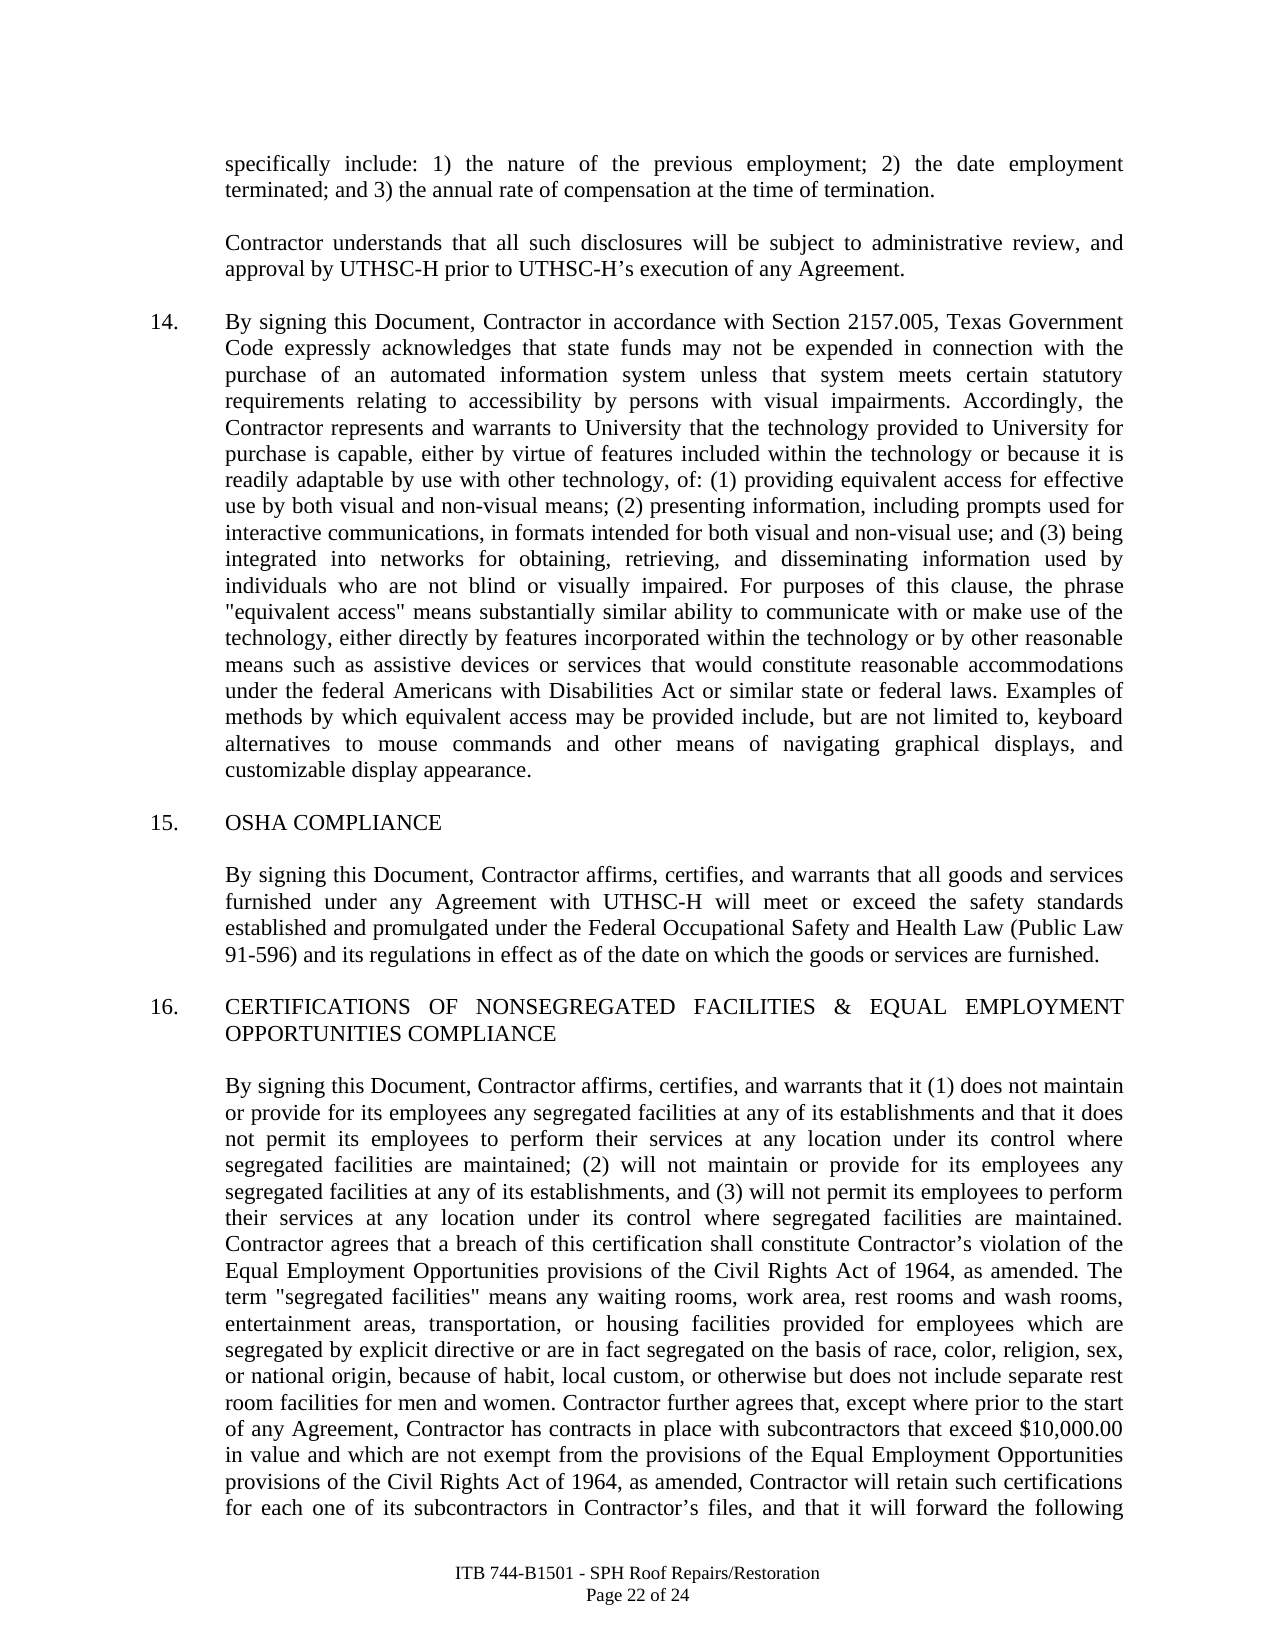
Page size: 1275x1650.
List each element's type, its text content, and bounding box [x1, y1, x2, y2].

text 14. By signing this Document, Contractor in accordance with Section 2157.005, Texas Government Code expressly acknowledges that state funds may not be expended in connection with the purchase of an automated information system unless that system meets certain statutory requirements relating to accessibility by persons with visual impairments. Accordingly, the Contractor represents and warrants to University that the technology provided to University for purchase is capable, either by virtue of features included within the technology or because it is readily adaptable by use with other technology, of: (1) providing equivalent access for effective use by both visual and non-visual means; (2) presenting information, including prompts used for interactive communications, in formats intended for both visual and non-visual use; and (3) being integrated into networks for obtaining, retrieving, and disseminating information used by individuals who are not blind or visually impaired. For purposes of this clause, the phrase "equivalent access" means substantially similar ability to communicate with or make use of the technology, either directly by features incorporated within the technology or by other reasonable means such as assistive devices or services that would constitute reasonable accommodations under the federal Americans with Disabilities Act or similar state or federal laws. Examples of methods by which equivalent access may be provided include, but are not limited to, keyboard alternatives to mouse commands and other means of navigating graphical displays, and customizable display appearance. [150, 308, 1125, 782]
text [169, 1072, 1125, 1520]
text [150, 150, 1125, 203]
text Contractor understands that all such disclosures will be subject to administrative review, and approval by UTHSC-H prior to UTHSC-H’s execution of any Agreement. [150, 229, 1125, 282]
text 15. OSHA COMPLIANCE [150, 809, 1125, 835]
text By signing this Document, Contractor affirms, certifies, and warrants that all goods and services furnished under any Agreement with UTHSC-H will meet or exceed the safety standards established and promulgated under the Federal Occupational Safety and Health Law (Public Law 91-596) and its regulations in effect as of the date on which the goods or services are furnished. [225, 862, 1125, 967]
text 16. CERTIFICATIONS OF NONSEGREGATED FACILITIES & EQUAL EMPLOYMENT OPPORTUNITIES COMPLIANCE [150, 993, 1125, 1046]
